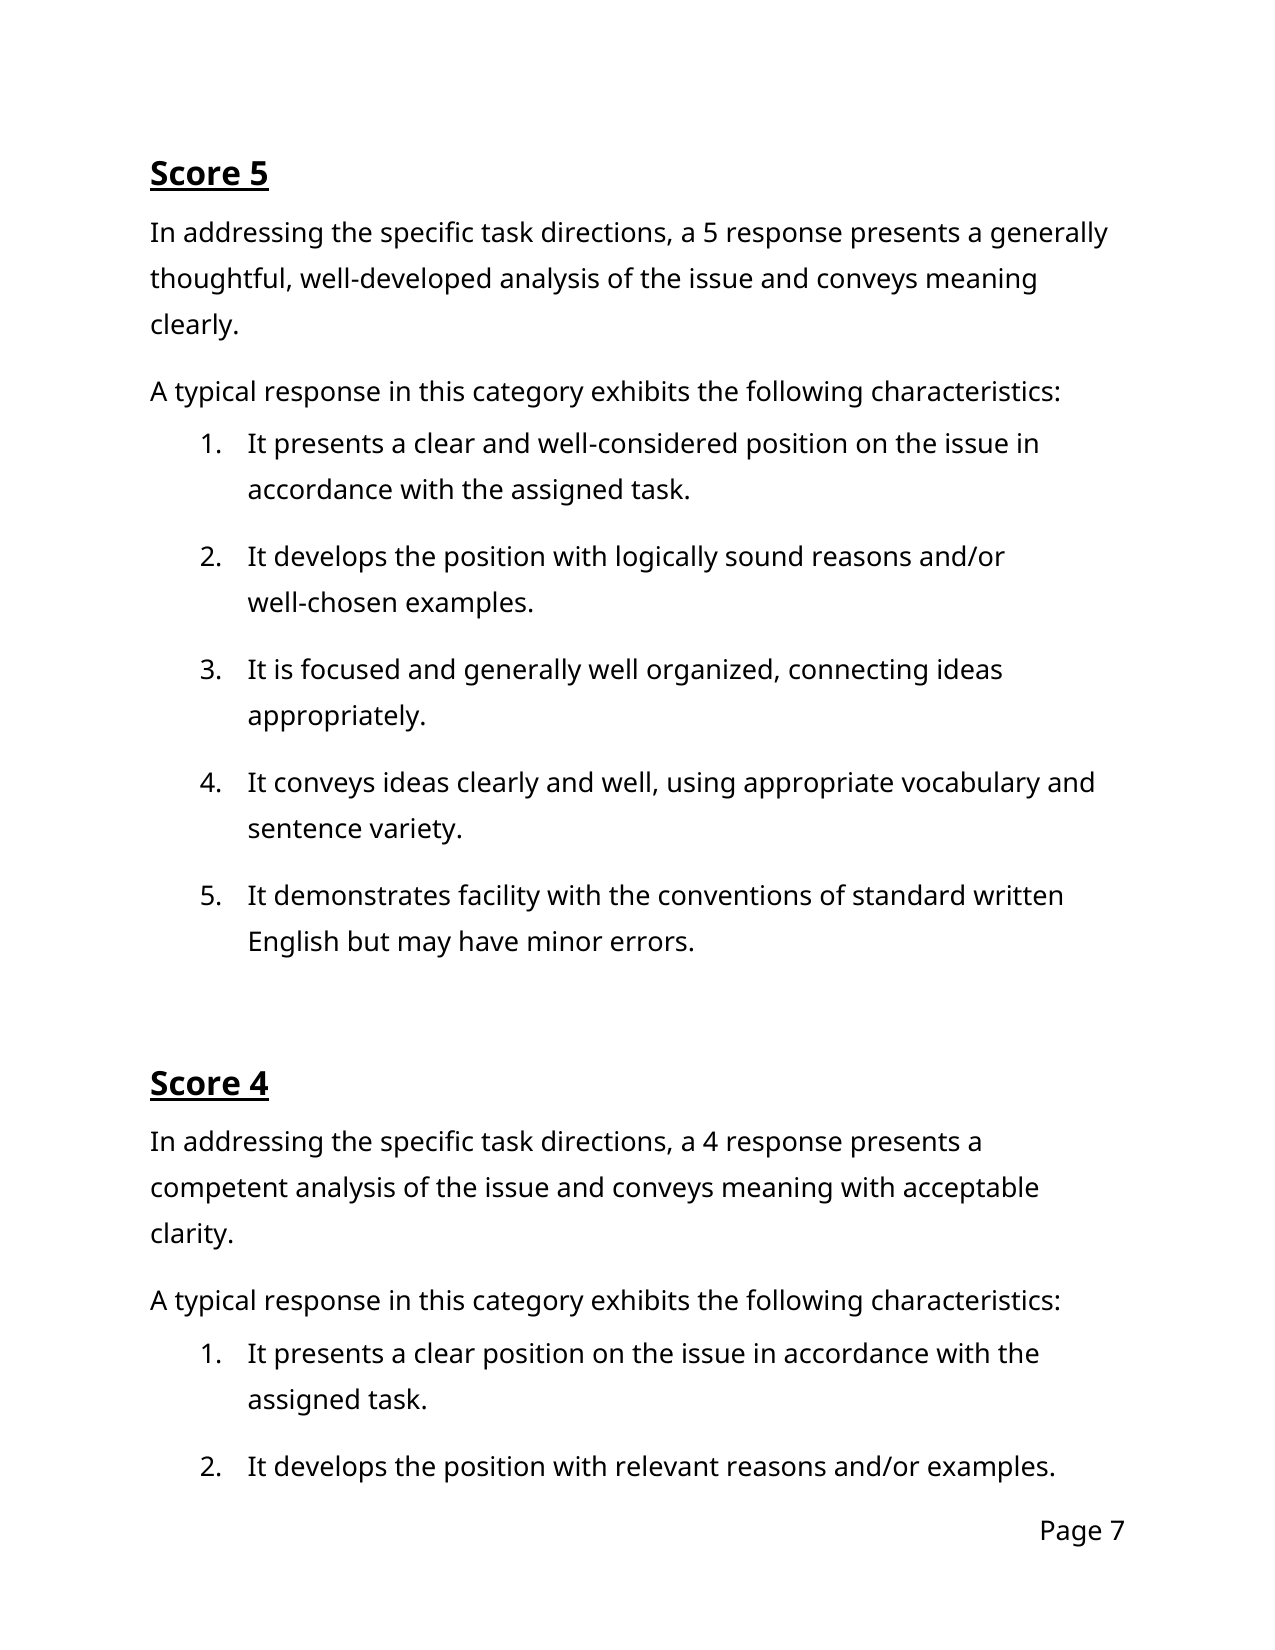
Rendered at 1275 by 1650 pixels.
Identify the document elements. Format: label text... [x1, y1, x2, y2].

list It is focused and generally well organized, connecting ideas appropriately. [199, 650, 1125, 733]
list It conveys ideas clearly and well, using appropriate vocabulary and sentence variety. [199, 763, 1125, 846]
list It develops the position with relevant reasons and/or examples. [199, 1447, 1125, 1484]
text A typical response in this category exhibits the following characteristics: [150, 372, 1125, 409]
text In addressing the specific task directions, a 5 response presents a generally thoughtful, well-developed analysis of the issue and conveys meaning clearly. [150, 213, 1125, 342]
subtitle Score 4 [150, 1060, 1125, 1105]
list It develops the position with logically sound reasons and/or well-chosen examples. [199, 537, 1125, 620]
list It demonstrates facility with the conventions of standard written English but may have minor errors. [199, 876, 1125, 959]
list It presents a clear and well-considered position on the issue in accordance with the assigned task. [199, 424, 1125, 507]
list It presents a clear position on the issue in accordance with the assigned task. [199, 1334, 1125, 1417]
text A typical response in this category exhibits the following characteristics: [150, 1282, 1125, 1319]
text In addressing the specific task directions, a 4 response presents a competent analysis of the issue and conveys meaning with acceptable clarity. [150, 1123, 1125, 1252]
subtitle Score 5 [150, 150, 1125, 195]
